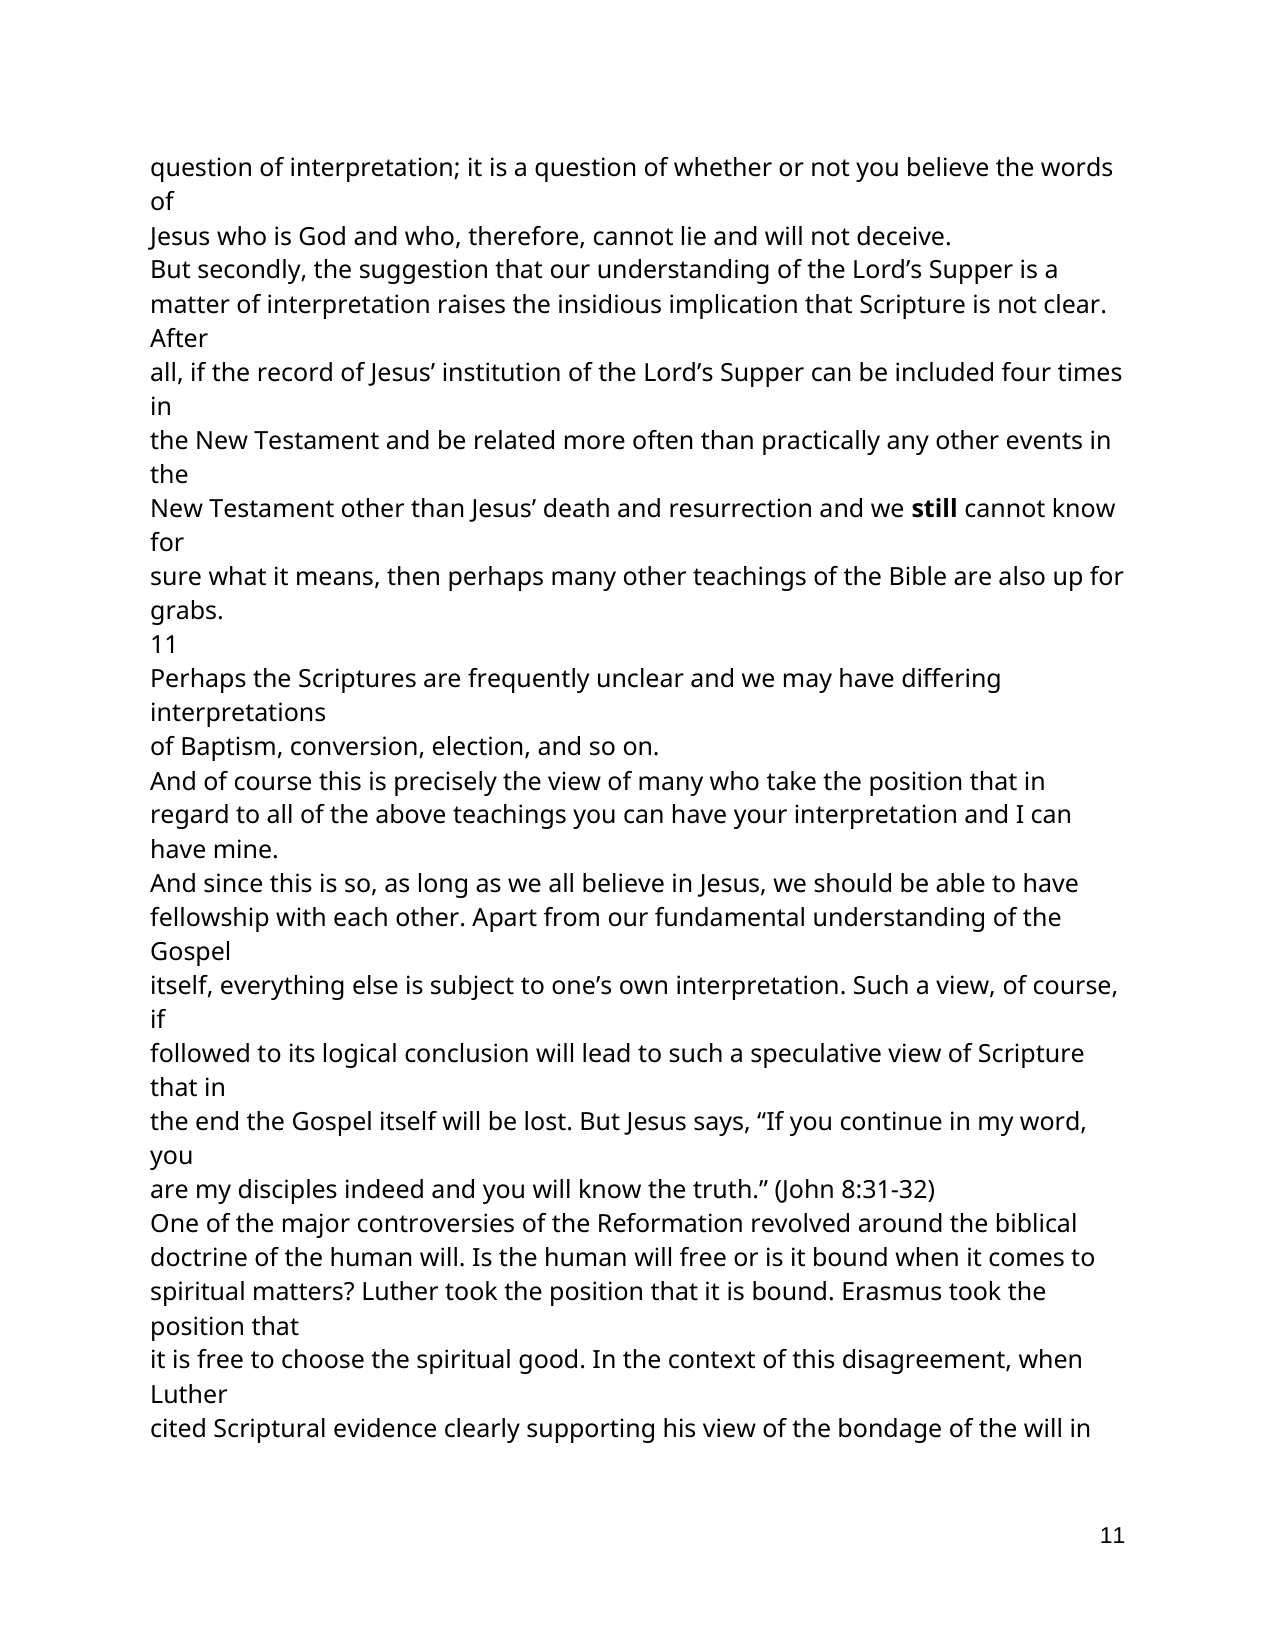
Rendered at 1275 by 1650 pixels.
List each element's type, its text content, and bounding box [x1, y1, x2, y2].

text doctrine of the human will. Is the human will free or is it bound when it comes to [150, 1240, 1125, 1274]
text Jesus who is God and who, therefore, cannot lie and will not deceive. [150, 218, 1125, 252]
text itself, everything else is subject to one’s own interpretation. Such a view, of course, if [150, 967, 1125, 1036]
text fellowship with each other. Apart from our fundamental understanding of the Gospel [150, 899, 1125, 967]
text Perhaps the Scriptures are frequently unclear and we may have differing interpretations [150, 661, 1125, 729]
text And since this is so, as long as we all believe in Jesus, we should be able to have [150, 865, 1125, 899]
text all, if the record of Jesus’ institution of the Lord’s Supper can be included four times in [150, 354, 1125, 422]
text And of course this is precisely the view of many who take the position that in [150, 763, 1125, 797]
text 11 [150, 627, 1125, 661]
text regard to all of the above teachings you can have your interpretation and I can have mine. [150, 797, 1125, 865]
text matter of interpretation raises the insidious implication that Scripture is not clear. After [150, 286, 1125, 354]
text the New Testament and be related more often than practically any other events in the [150, 422, 1125, 491]
text spiritual matters? Luther took the position that it is bound. Erasmus took the position that [150, 1274, 1125, 1342]
text the end the Gospel itself will be lost. But Jesus says, “If you continue in my word, you [150, 1104, 1125, 1172]
text question of interpretation; it is a question of whether or not you believe the words of [150, 150, 1125, 218]
text sure what it means, then perhaps many other teachings of the Bible are also up for grabs. [150, 559, 1125, 627]
text followed to its logical conclusion will lead to such a speculative view of Scripture that in [150, 1036, 1125, 1104]
text of Baptism, conversion, election, and so on. [150, 729, 1125, 763]
text New Testament other than Jesus’ death and resurrection and we still cannot know for [150, 491, 1125, 559]
text are my disciples indeed and you will know the truth.” (John 8:31-32) [150, 1172, 1125, 1206]
text cited Scriptural evidence clearly supporting his view of the bondage of the will in [150, 1410, 1125, 1444]
text But secondly, the suggestion that our understanding of the Lord’s Supper is a [150, 252, 1125, 286]
text it is free to choose the spiritual good. In the context of this disagreement, when Luther [150, 1342, 1125, 1410]
text One of the major controversies of the Reformation revolved around the biblical [150, 1206, 1125, 1240]
